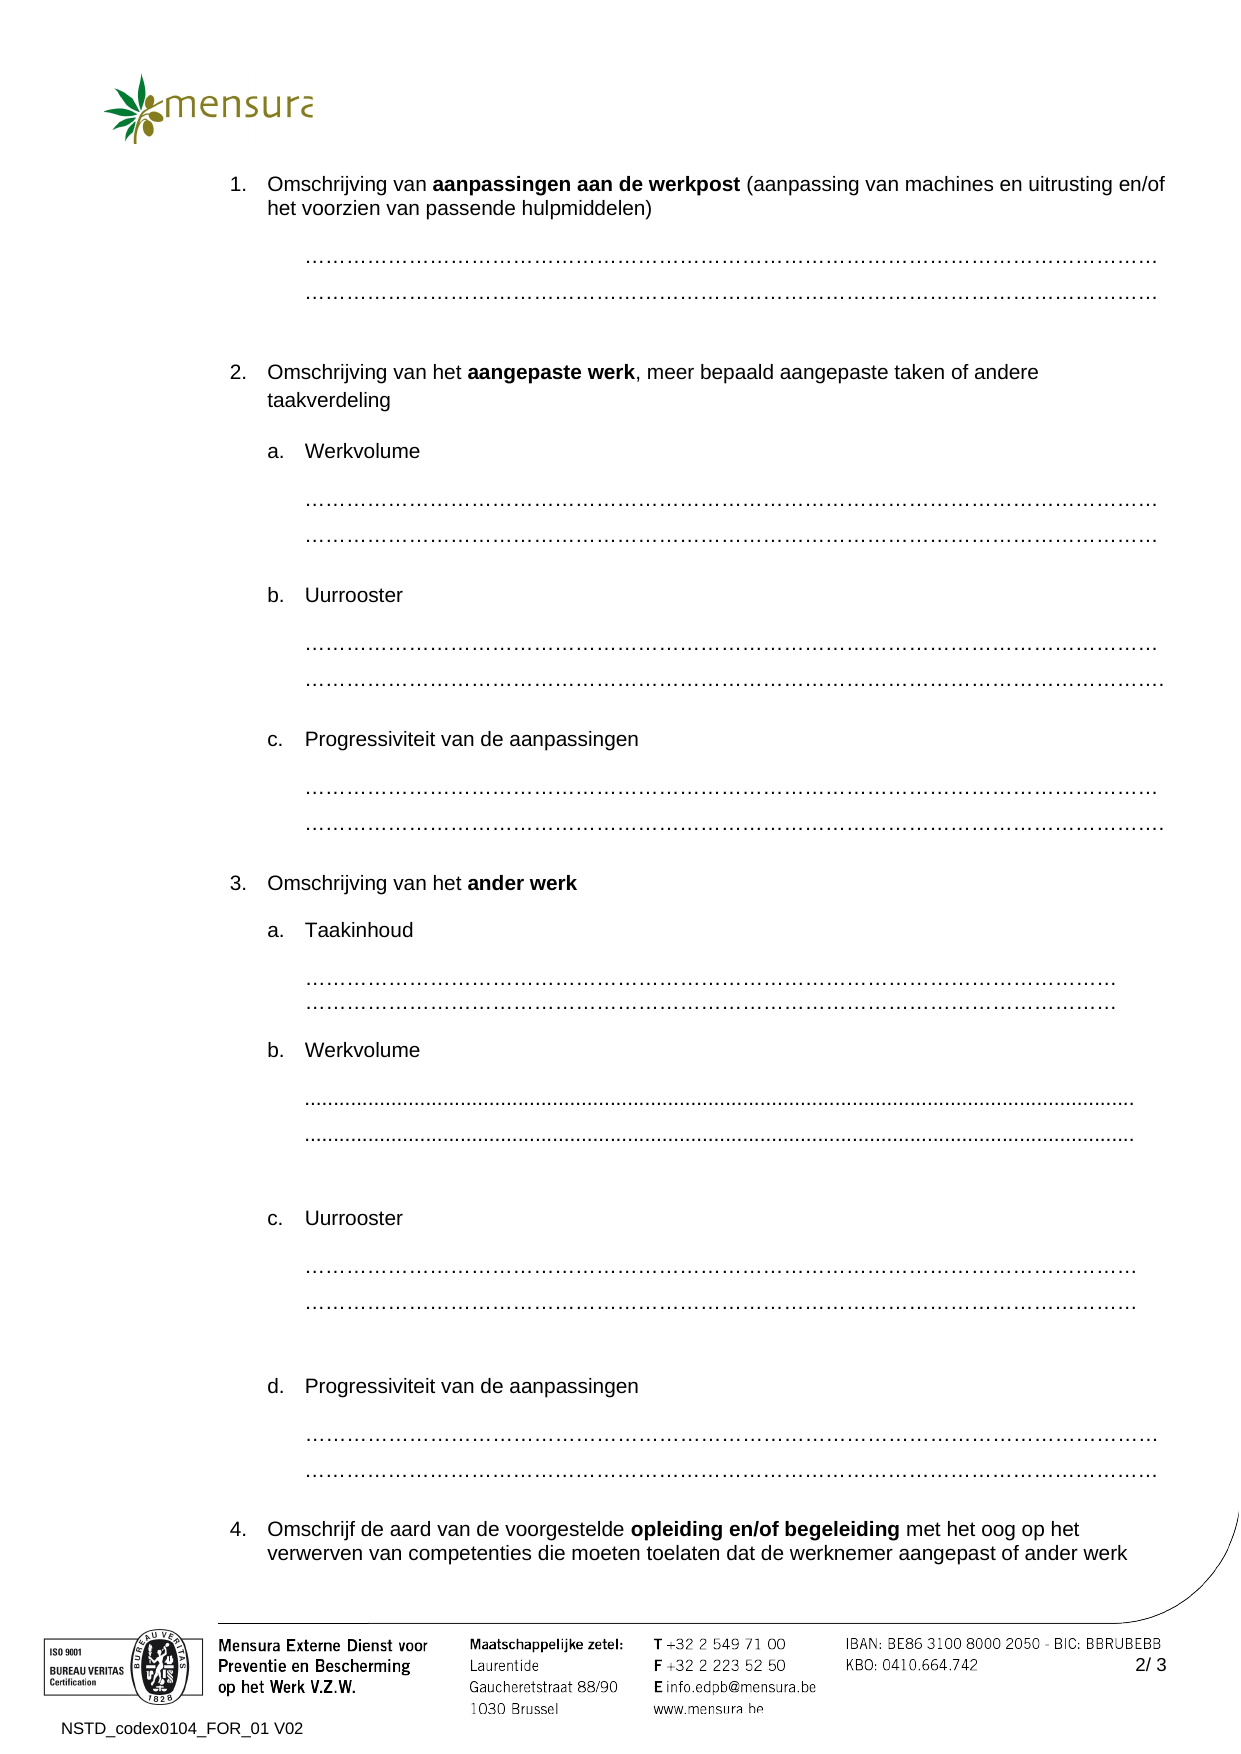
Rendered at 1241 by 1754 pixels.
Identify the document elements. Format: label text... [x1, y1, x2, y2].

list Progressiviteit van de aanpassingen [267, 727, 1166, 751]
list …………………………………………………………………………………………………………… [304, 1457, 1166, 1481]
picture [103, 73, 313, 143]
list …………………………………………………………………………………………………………… [304, 487, 1166, 511]
list ................................................................................................................................................ [304, 1122, 1166, 1146]
list …………………………………………………………………………………………………………… [304, 279, 1166, 303]
list …………………………………………………………………………………………………………… [304, 1421, 1166, 1445]
list ……………………………………………………………………………………………………………. [304, 667, 1166, 691]
list Werkvolume [267, 1038, 1166, 1062]
list Uurrooster [267, 1206, 1166, 1230]
list Uurrooster [267, 583, 1166, 607]
list …………………………………………………………………………………………………………… [304, 774, 1166, 798]
list …………………………………………………………………………………………………………… [304, 523, 1166, 547]
list ……………………………………………………………………………………………………… [304, 966, 1166, 990]
picture [35, 1491, 1238, 1714]
list Werkvolume [267, 439, 1166, 463]
list ………………………………………………………………………………………………………… [304, 1290, 1166, 1314]
list Omschrijving van het aangepaste werk, meer bepaald aangepaste taken of andere taakverdeling [229, 360, 1166, 412]
list Omschrijving van aanpassingen aan de werkpost (aanpassing van machines en uitrusting en/of het voorzien van passende hulpmiddelen) [229, 172, 1166, 219]
list ................................................................................................................................................ [304, 1086, 1166, 1110]
list ……………………………………………………………………………………………………………. [304, 811, 1166, 834]
list …………………………………………………………………………………………………………… [304, 631, 1166, 655]
list ……………………………………………………………………………………………………… [304, 990, 1166, 1014]
list Progressiviteit van de aanpassingen [267, 1373, 1166, 1397]
list …………………………………………………………………………………………………………… [304, 243, 1166, 267]
list Omschrijving van het ander werk [229, 870, 1166, 894]
list Taakinhoud [267, 918, 1166, 942]
list ………………………………………………………………………………………………………… [304, 1254, 1166, 1278]
